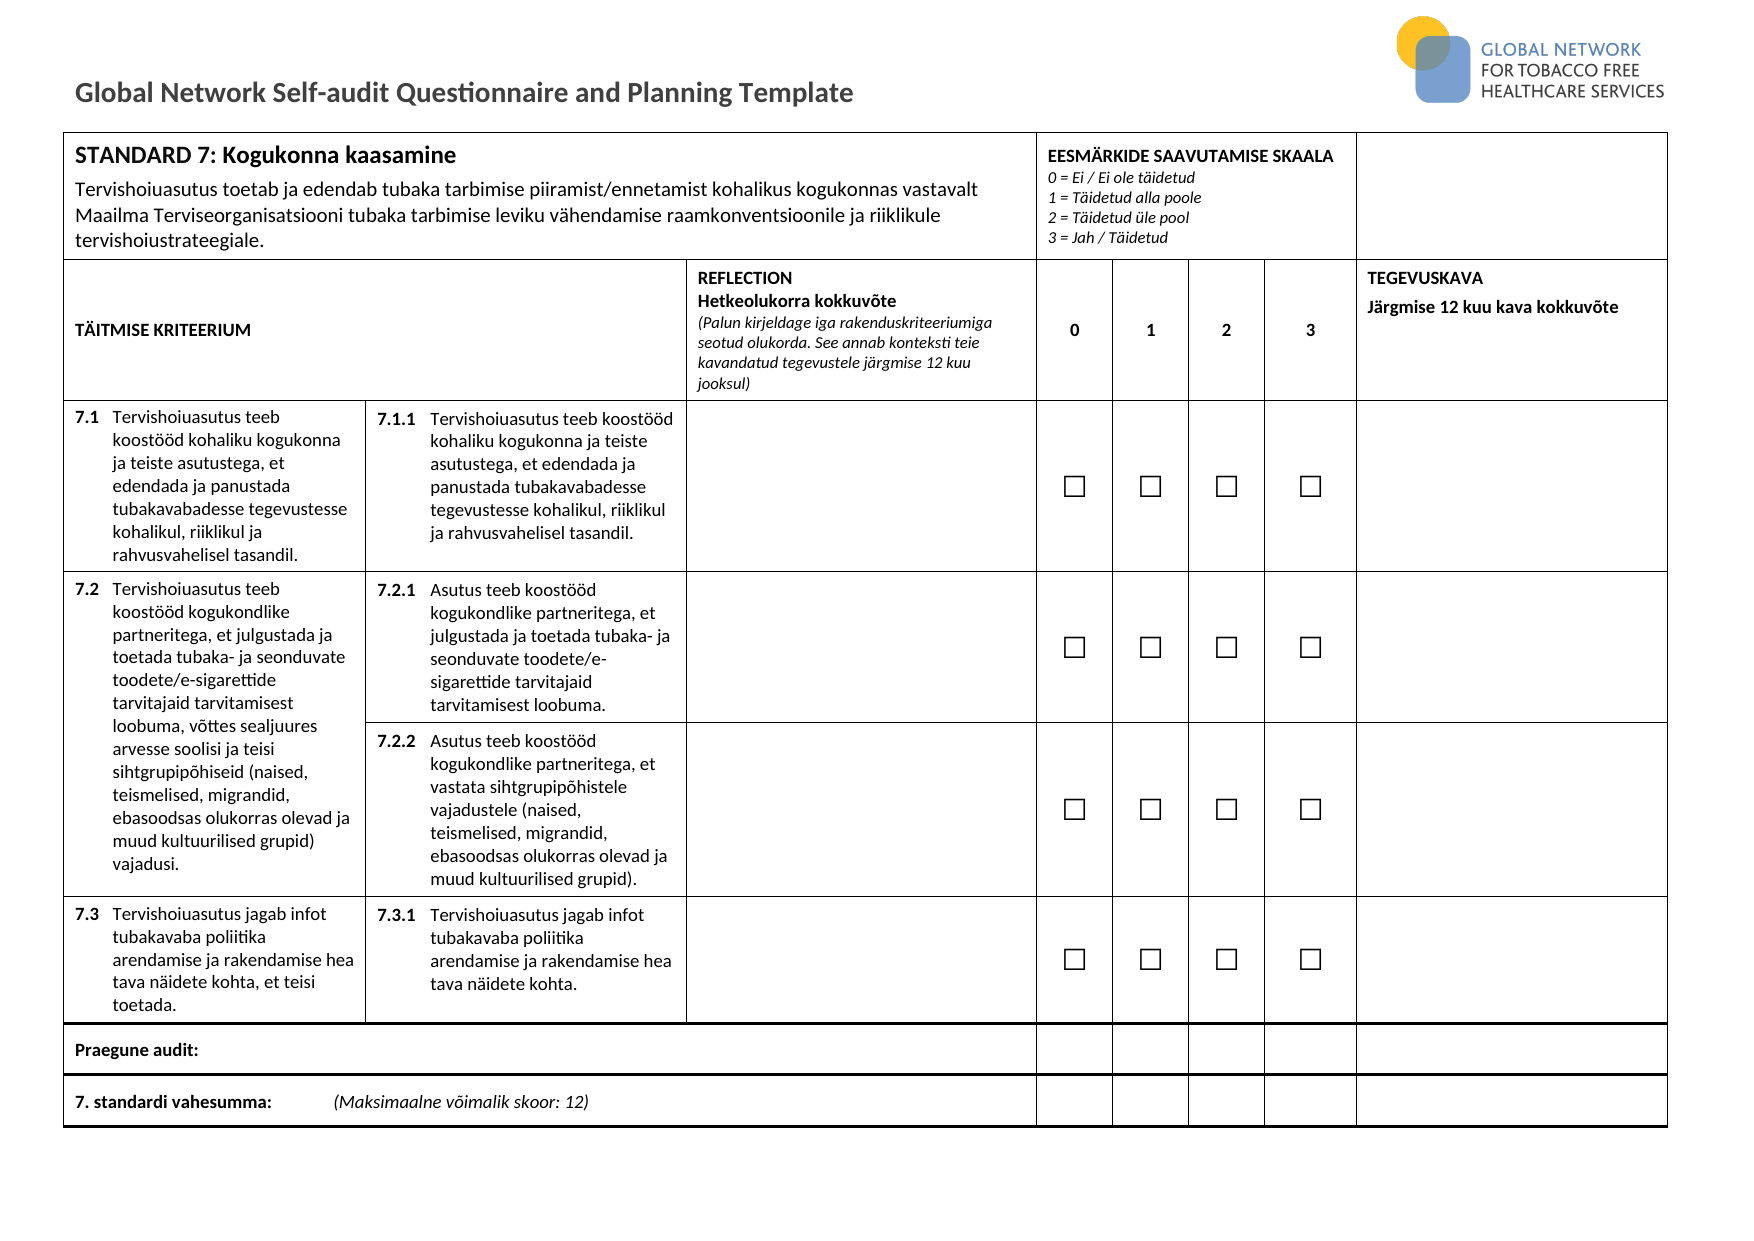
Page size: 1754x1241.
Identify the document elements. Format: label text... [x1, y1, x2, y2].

table_cell Asutus teeb koostööd kogukondlike partneritega, et vastata sihtgrupipõhistele vajadustele (naised, teismelised, migrandid, ebasoodsas olukorras olevad ja muud kultuurilised grupid). [366, 723, 686, 896]
table_cell [1037, 572, 1112, 722]
table_header STANDARD 7: Kogukonna kaasamine Tervishoiuasutus toetab ja edendab tubaka tarbimise piiramist/ennetamist kohalikus kogukonnas vastavalt Maailma Terviseorganisatsiooni tubaka tarbimise leviku vähendamise raamkonventsioonile ja riiklikule tervishoiustrateegiale. [64, 133, 1036, 259]
table_cell [1265, 897, 1356, 1022]
table_cell 1 [1113, 260, 1188, 399]
table_cell [1113, 723, 1188, 896]
table_cell 3 [1265, 260, 1356, 399]
table_cell [1265, 572, 1356, 722]
table_cell Asutus teeb koostööd kogukondlike partneritega, et julgustada ja toetada tubaka- ja seonduvate toodete/e-sigarettide tarvitajaid tarvitamisest loobuma. [366, 572, 686, 722]
table_cell [1037, 897, 1112, 1022]
table_header Eesmärkide saavutamise skaala 0 = Ei / Ei ole täidetud 1 = Täidetud alla poole 2 = Täidetud üle pool 3 = Jah / Täidetud [1037, 133, 1356, 259]
table_cell [1037, 723, 1112, 896]
table_cell [1037, 401, 1112, 571]
table_cell [1265, 723, 1356, 896]
table_cell 0 [1037, 260, 1112, 399]
table_cell Tervishoiuasutus teeb koostööd kogukondlike partneritega, et julgustada ja toetada tubaka- ja seonduvate toodete/e-sigarettide tarvitajaid tarvitamisest loobuma, võttes sealjuures arvesse soolisi ja teisi sihtgrupipõhiseid (naised, teismelised, migrandid, ebasoodsas olukorras olevad ja muud kultuurilised grupid) vajadusi. [64, 572, 365, 896]
table_cell [1265, 401, 1356, 571]
table_cell TEGEVUSKAVA Järgmise 12 kuu kava kokkuvõte [1357, 260, 1667, 399]
table_cell [1357, 1076, 1667, 1125]
table_cell [1037, 1076, 1112, 1125]
table_cell [1357, 401, 1667, 571]
table_cell [1189, 1076, 1264, 1125]
table_cell [687, 572, 1036, 722]
table_cell [1189, 897, 1264, 1022]
table_cell [1037, 1025, 1112, 1073]
table_cell [1113, 1076, 1188, 1125]
picture [1396, 16, 1672, 108]
table_cell [1189, 572, 1264, 722]
table_cell Tervishoiuasutus teeb koostööd kohaliku kogukonna ja teiste asutustega, et edendada ja panustada tubakavabadesse tegevustesse kohalikul, riiklikul ja rahvusvahelisel tasandil. [64, 401, 365, 571]
table_cell [1189, 1025, 1264, 1073]
table_cell [687, 723, 1036, 896]
table_cell [687, 897, 1036, 1022]
table_cell TÄITMISE KRITEERIUM [64, 260, 686, 399]
table_cell [1113, 1025, 1188, 1073]
table_cell [1113, 401, 1188, 571]
table_cell [1189, 401, 1264, 571]
table_cell [1113, 572, 1188, 722]
table_header [1357, 133, 1667, 259]
table_cell Tervishoiuasutus teeb koostööd kohaliku kogukonna ja teiste asutustega, et edendada ja panustada tubakavabadesse tegevustesse kohalikul, riiklikul ja rahvusvahelisel tasandil. [366, 401, 686, 571]
table_cell [1357, 723, 1667, 896]
table_cell [1357, 572, 1667, 722]
table_cell REFLECTION Hetkeolukorra kokkuvõte (Palun kirjeldage iga rakenduskriteeriumiga seotud olukorda. See annab konteksti teie kavandatud tegevustele järgmise 12 kuu jooksul) [687, 260, 1036, 399]
table_cell Praegune audit: [64, 1025, 1036, 1073]
table_cell Tervishoiuasutus jagab infot tubakavaba poliitika arendamise ja rakendamise hea tava näidete kohta, et teisi toetada. [64, 897, 365, 1022]
table_cell [1357, 1025, 1667, 1073]
table_cell [1357, 897, 1667, 1022]
table_cell [1189, 723, 1264, 896]
table_cell [1265, 1025, 1356, 1073]
table_cell 2 [1189, 260, 1264, 399]
table_cell Tervishoiuasutus jagab infot tubakavaba poliitika arendamise ja rakendamise hea tava näidete kohta. [366, 897, 686, 1022]
table_cell [1265, 1076, 1356, 1125]
table_cell 7. standardi vahesumma: (Maksimaalne võimalik skoor: 12) [64, 1076, 1036, 1125]
table_cell [687, 401, 1036, 571]
table_cell [1113, 897, 1188, 1022]
